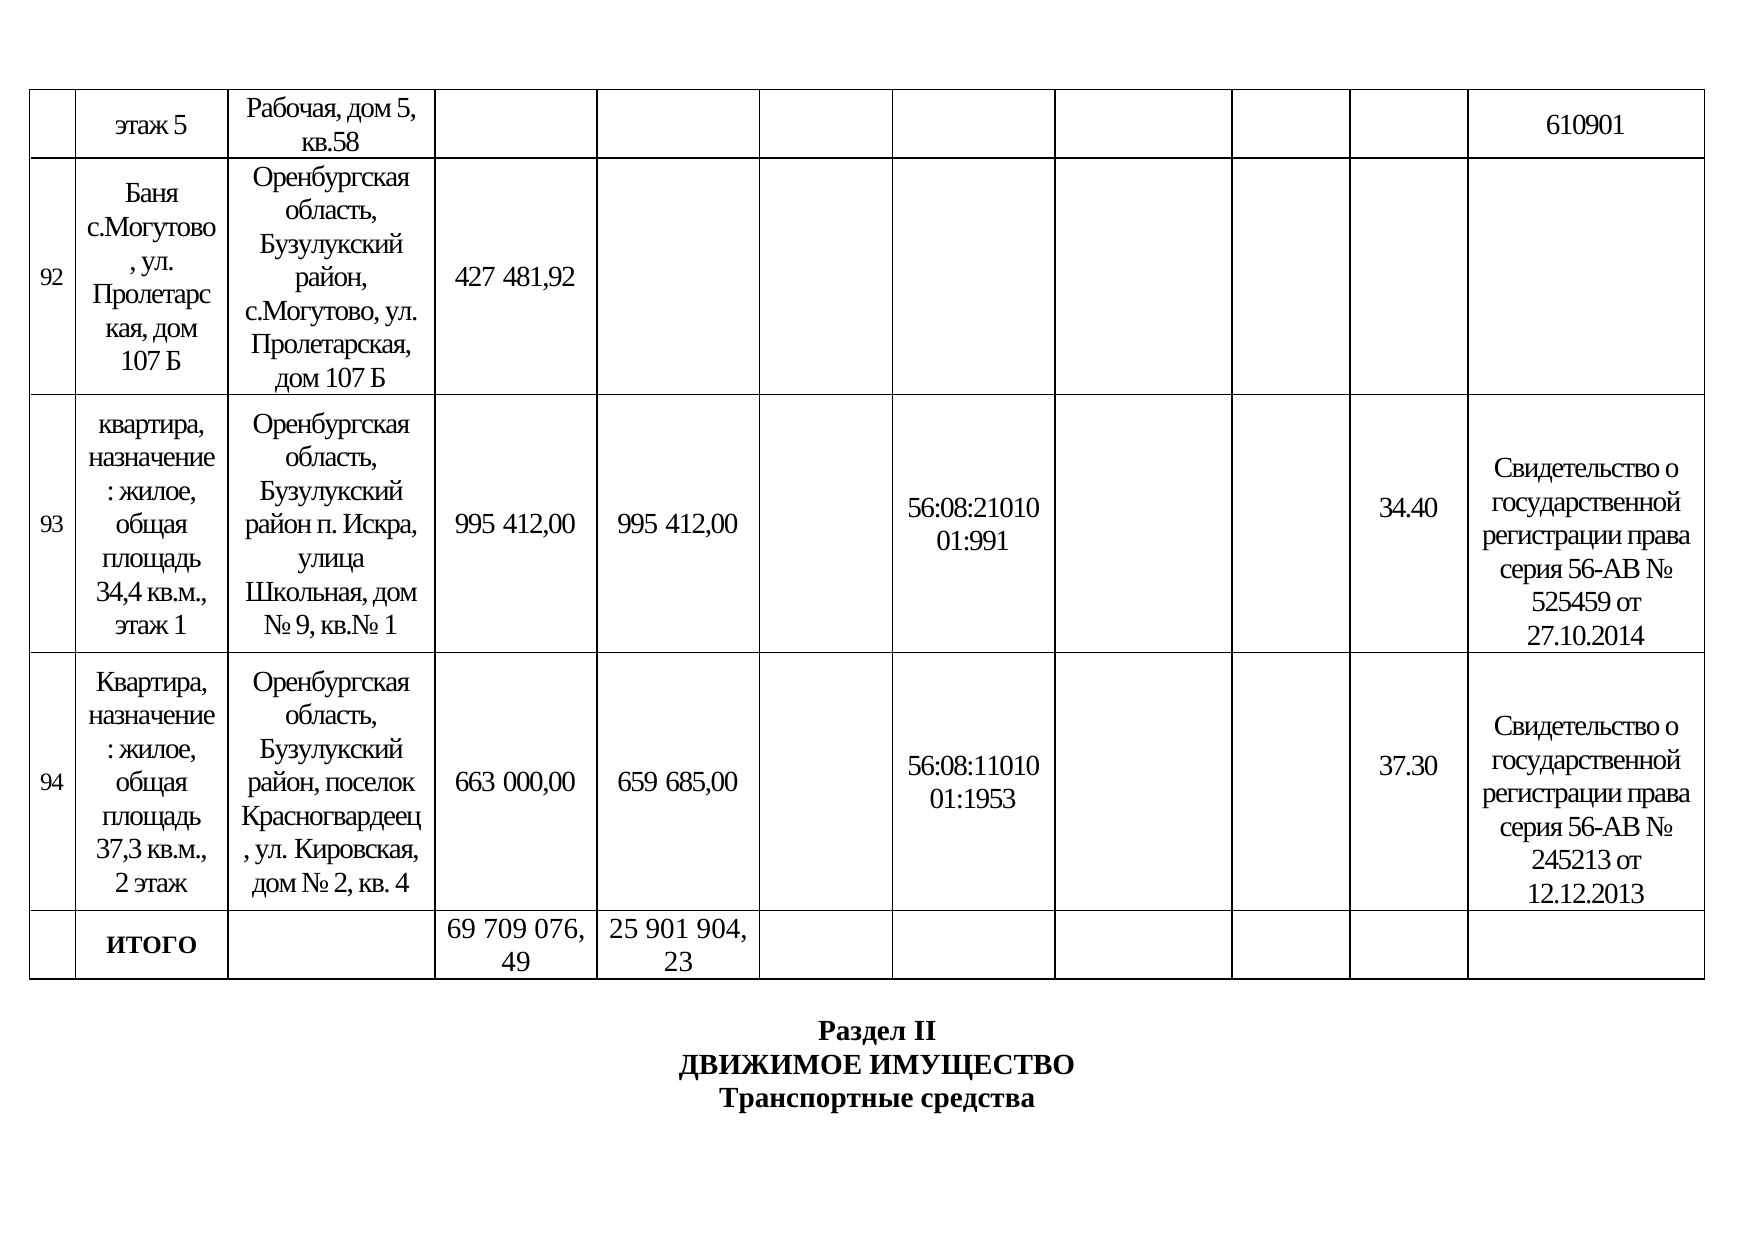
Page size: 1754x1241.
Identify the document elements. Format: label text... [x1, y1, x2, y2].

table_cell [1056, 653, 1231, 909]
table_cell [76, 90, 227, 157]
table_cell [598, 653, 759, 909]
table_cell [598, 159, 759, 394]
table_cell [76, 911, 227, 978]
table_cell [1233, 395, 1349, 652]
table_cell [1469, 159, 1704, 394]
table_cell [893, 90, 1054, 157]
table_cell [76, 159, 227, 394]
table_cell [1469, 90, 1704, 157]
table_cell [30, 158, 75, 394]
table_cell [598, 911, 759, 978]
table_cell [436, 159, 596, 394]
text ДВИЖИМОЕ ИМУЩЕСТВО [118, 1047, 1636, 1080]
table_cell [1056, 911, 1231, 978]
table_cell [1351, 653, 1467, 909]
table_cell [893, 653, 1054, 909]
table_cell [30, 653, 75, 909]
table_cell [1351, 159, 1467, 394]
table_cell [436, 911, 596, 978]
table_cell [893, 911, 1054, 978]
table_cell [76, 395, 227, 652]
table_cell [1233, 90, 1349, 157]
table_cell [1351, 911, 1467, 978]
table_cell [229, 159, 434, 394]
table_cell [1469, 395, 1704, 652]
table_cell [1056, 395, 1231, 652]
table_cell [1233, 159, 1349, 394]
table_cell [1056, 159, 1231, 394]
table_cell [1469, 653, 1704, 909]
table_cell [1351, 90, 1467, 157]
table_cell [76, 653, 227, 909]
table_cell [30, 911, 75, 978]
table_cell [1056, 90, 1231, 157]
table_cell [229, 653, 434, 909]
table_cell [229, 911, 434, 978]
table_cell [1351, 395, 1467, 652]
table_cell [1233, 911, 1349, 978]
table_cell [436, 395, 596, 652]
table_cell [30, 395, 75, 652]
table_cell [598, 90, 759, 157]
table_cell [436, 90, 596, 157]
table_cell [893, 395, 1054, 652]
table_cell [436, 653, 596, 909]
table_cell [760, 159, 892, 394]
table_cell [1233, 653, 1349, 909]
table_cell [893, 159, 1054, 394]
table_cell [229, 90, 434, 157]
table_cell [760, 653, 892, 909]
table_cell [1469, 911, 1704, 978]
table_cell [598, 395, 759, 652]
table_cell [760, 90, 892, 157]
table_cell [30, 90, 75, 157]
text Транспортные средства [118, 1080, 1636, 1114]
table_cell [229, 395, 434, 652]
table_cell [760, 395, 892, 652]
text Раздел II [118, 1013, 1636, 1047]
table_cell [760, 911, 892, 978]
